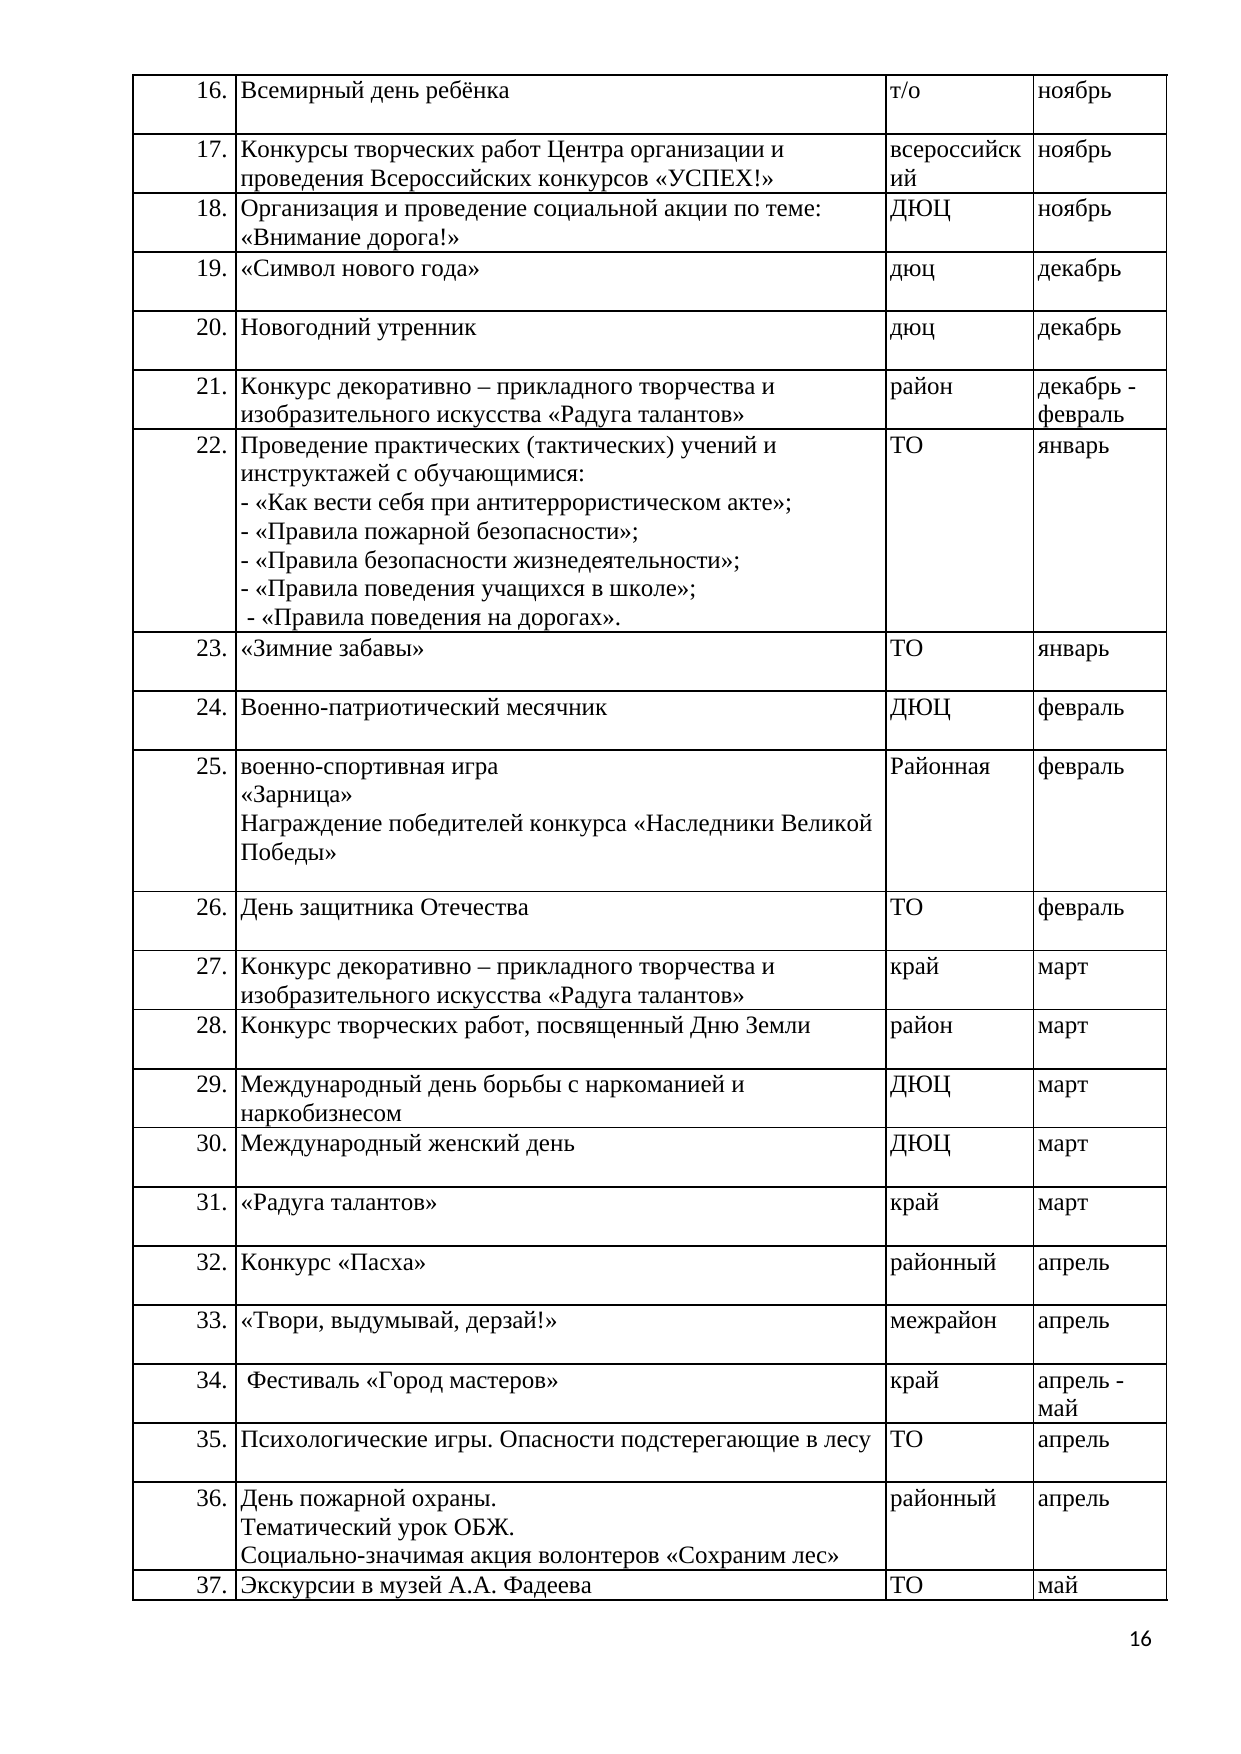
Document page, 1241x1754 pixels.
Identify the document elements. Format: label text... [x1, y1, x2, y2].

table_cell ДЮЦ [887, 692, 1033, 749]
table_cell март [1034, 1070, 1166, 1127]
table_cell всероссийский [887, 135, 1033, 192]
table_cell [134, 312, 235, 369]
table_cell Районная [887, 751, 1033, 891]
table_cell [134, 371, 235, 428]
table_cell ТО [887, 633, 1033, 690]
table_cell край [887, 1188, 1033, 1245]
table_cell Международный день борьбы с наркоманией и наркобизнесом [237, 1070, 885, 1127]
table_cell [134, 692, 235, 749]
table_cell [134, 1247, 235, 1304]
table_cell январь [1034, 633, 1166, 690]
table_cell Фестиваль «Город мастеров» [237, 1365, 885, 1422]
table_cell февраль [1034, 692, 1166, 749]
table_cell март [1034, 1010, 1166, 1068]
table_cell март [1034, 1188, 1166, 1245]
table_cell [134, 1010, 235, 1068]
table_cell [134, 951, 235, 1009]
table_cell апрель [1034, 1483, 1166, 1569]
table_cell Новогодний утренник [237, 312, 885, 369]
table_cell дюц [887, 253, 1033, 310]
table_cell март [1034, 1128, 1166, 1186]
table_cell ТО [887, 430, 1033, 631]
table_cell Организация и проведение социальной акции по теме: «Внимание дорога!» [237, 194, 885, 251]
table_cell т/о [887, 76, 1033, 133]
table_cell Всемирный день ребёнка [237, 76, 885, 133]
table_cell [134, 1365, 235, 1422]
table_cell дюц [887, 312, 1033, 369]
table_cell март [1034, 951, 1166, 1009]
table_cell ТО [887, 1424, 1033, 1481]
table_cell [237, 1571, 885, 1599]
table_cell ДЮЦ [887, 1070, 1033, 1127]
table_cell межрайон [887, 1306, 1033, 1363]
table_cell Психологические игры. Опасности подстерегающие в лесу [237, 1424, 885, 1481]
table_cell «Символ нового года» [237, 253, 885, 310]
table_cell Конкурс творческих работ, посвященный Дню Земли [237, 1010, 885, 1068]
table_cell декабрь [1034, 312, 1166, 369]
table_cell район [887, 1010, 1033, 1068]
table_cell район [887, 371, 1033, 428]
table_cell День защитника Отечества [237, 892, 885, 950]
table_cell [134, 633, 235, 690]
table_cell май [1034, 1571, 1166, 1599]
table_cell [134, 1070, 235, 1127]
table_cell [134, 751, 235, 891]
table_cell [134, 1571, 235, 1599]
table_cell февраль [1034, 751, 1166, 891]
table_cell ТО [887, 892, 1033, 950]
table_cell декабрь [1034, 253, 1166, 310]
table_cell «Зимние забавы» [237, 633, 885, 690]
table_cell [134, 1188, 235, 1245]
table_cell [134, 135, 235, 192]
table_cell февраль [1034, 892, 1166, 950]
table_cell ДЮЦ [887, 194, 1033, 251]
table_cell [134, 1306, 235, 1363]
table_cell [134, 194, 235, 251]
table_cell Конкурс «Пасха» [237, 1247, 885, 1304]
table_cell [134, 1483, 235, 1569]
table_cell январь [1034, 430, 1166, 631]
table_cell [134, 430, 235, 631]
table_cell апрель [1034, 1306, 1166, 1363]
table_cell [134, 892, 235, 950]
table_cell декабрь - февраль [1034, 371, 1166, 428]
table_cell Конкурс декоративно – прикладного творчества и изобразительного искусства «Радуга талантов» [237, 371, 885, 428]
table_cell [134, 1128, 235, 1186]
table_cell край [887, 951, 1033, 1009]
table_cell [134, 76, 235, 133]
table_cell Международный женский день [237, 1128, 885, 1186]
table_cell [134, 253, 235, 310]
table_cell районный [887, 1247, 1033, 1304]
table_cell Конкурс декоративно – прикладного творчества и изобразительного искусства «Радуга талантов» [237, 951, 885, 1009]
table_cell апрель - май [1034, 1365, 1166, 1422]
table_cell ноябрь [1034, 194, 1166, 251]
table_cell [134, 1424, 235, 1481]
table_cell край [887, 1365, 1033, 1422]
table_cell апрель [1034, 1424, 1166, 1481]
table_cell ноябрь [1034, 135, 1166, 192]
table_cell ТО [887, 1571, 1033, 1599]
table_cell День пожарной охраны. Тематический урок ОБЖ. Социально-значимая акция волонтеров «Сохраним лес» [237, 1483, 885, 1569]
table_cell ноябрь [1034, 76, 1166, 133]
table_cell Конкурсы творческих работ Центра организации и проведения Всероссийских конкурсов «УСПЕХ!» [237, 135, 885, 192]
table_cell «Твори, выдумывай, дерзай!» [237, 1306, 885, 1363]
table_cell Проведение практических (тактических) учений и инструктажей с обучающимися: - «Как вести себя при антитеррористическом акте»; - «Правила пожарной безопасности»; - «Правила безопасности жизнедеятельности»; - «Правила поведения учащихся в школе»; - «Правила поведения на дорогах». [237, 430, 885, 631]
table_cell районный [887, 1483, 1033, 1569]
table_cell ДЮЦ [887, 1128, 1033, 1186]
table_cell апрель [1034, 1247, 1166, 1304]
table_cell Военно-патриотический месячник [237, 692, 885, 749]
table_cell военно-спортивная игра «Зарница» Награждение победителей конкурса «Наследники Великой Победы» [237, 751, 885, 891]
table_cell «Радуга талантов» [237, 1188, 885, 1245]
